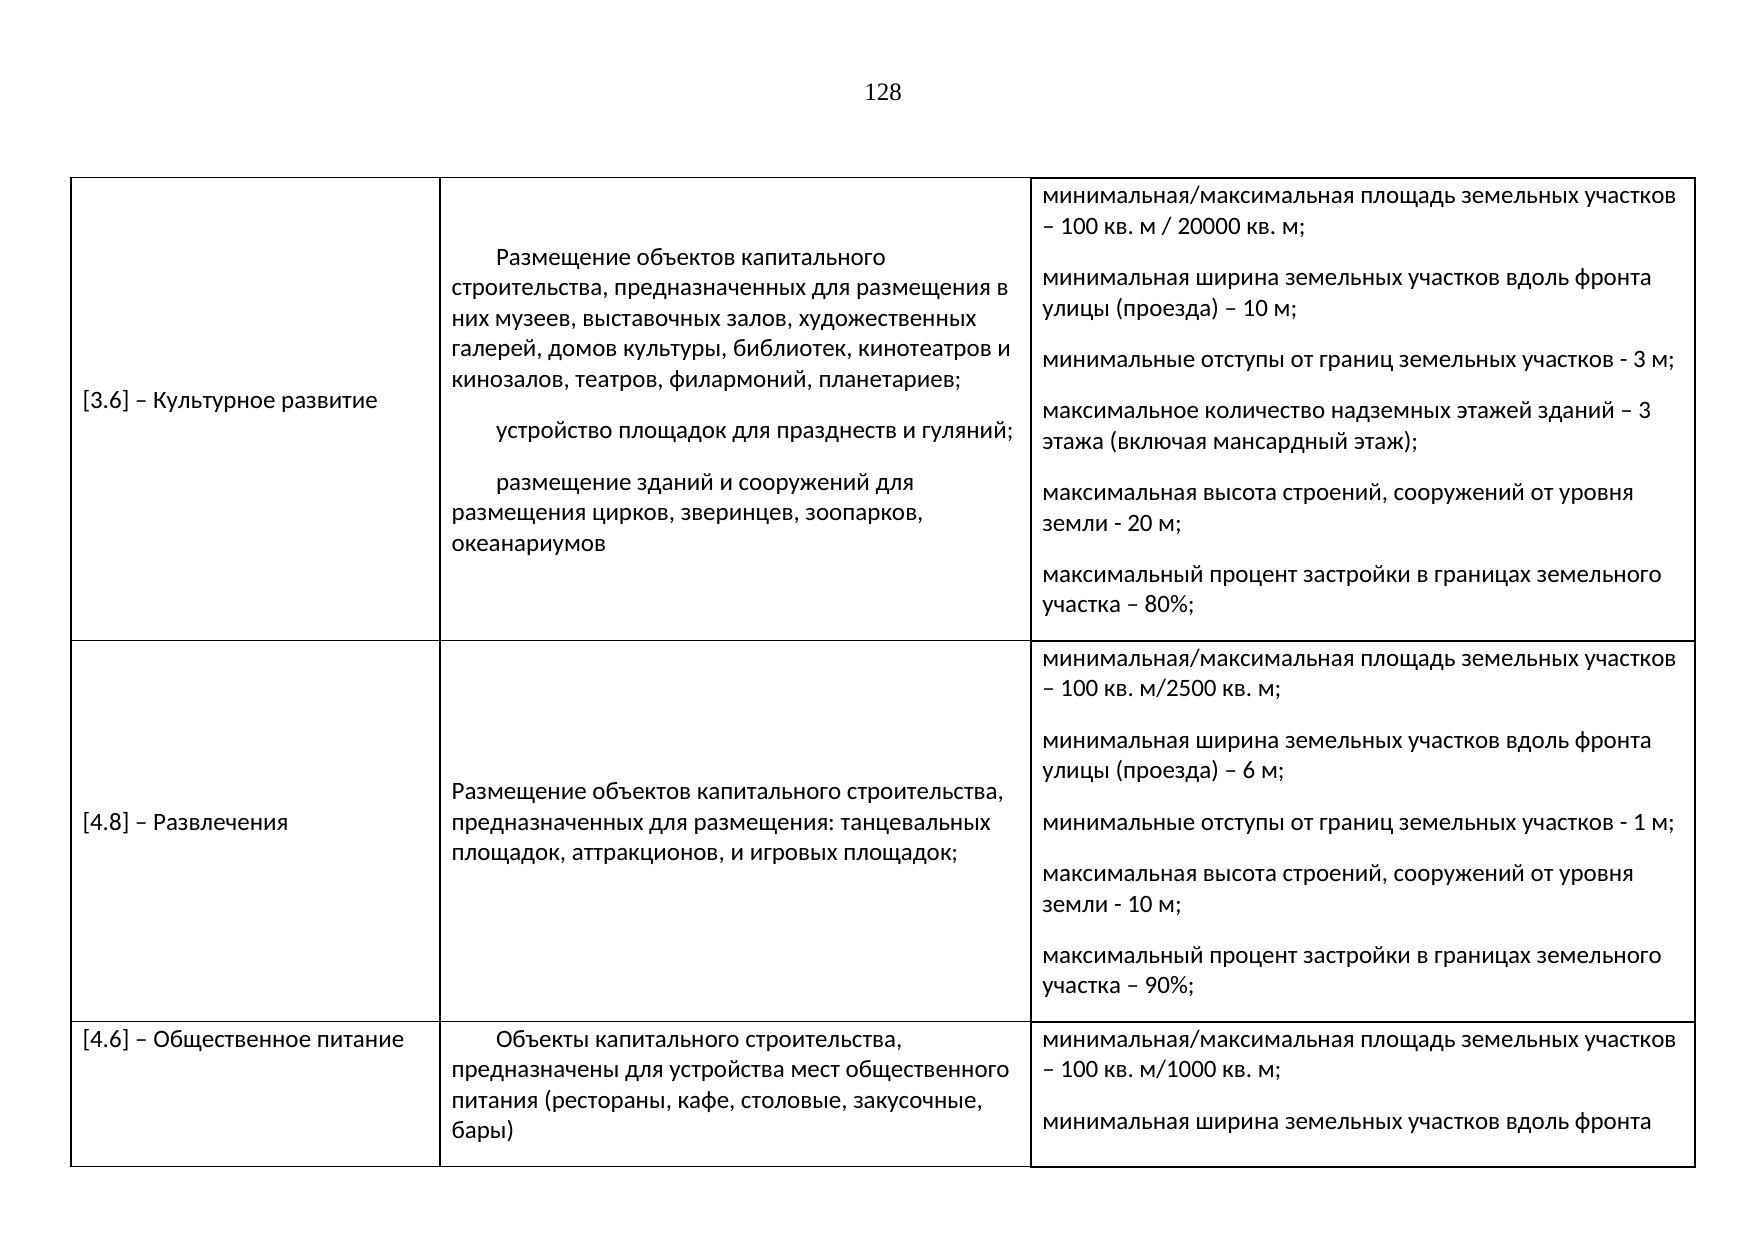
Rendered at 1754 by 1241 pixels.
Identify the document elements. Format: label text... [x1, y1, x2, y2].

table_cell минимальная/максимальная площадь земельных участков – 100 кв. м/2500 кв. м; минимальная ширина земельных участков вдоль фронта улицы (проезда) – 6 м; минимальные отступы от границ земельных участков - 1 м; максимальная высота строений, сооружений от уровня земли - 10 м; максимальный процент застройки в границах земельного участка – 90%; [1032, 642, 1694, 1021]
table_cell минимальная/максимальная площадь земельных участков – 100 кв. м / 20000 кв. м; минимальная ширина земельных участков вдоль фронта улицы (проезда) – 10 м; минимальные отступы от границ земельных участков - 3 м; максимальное количество надземных этажей зданий – 3 этажа (включая мансардный этаж); максимальная высота строений, сооружений от уровня земли - 20 м; максимальный процент застройки в границах земельного участка – 80%; [1032, 179, 1694, 640]
table_cell Размещение объектов капитального строительства, предназначенных для размещения: танцевальных площадок, аттракционов, и игровых площадок; [441, 641, 1030, 1021]
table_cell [1032, 1023, 1694, 1166]
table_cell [441, 1022, 1030, 1166]
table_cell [72, 1022, 439, 1166]
table_cell [3.6] – Культурное развитие [72, 178, 439, 640]
table_cell [4.8] – Развлечения [72, 641, 439, 1021]
table_cell Размещение объектов капитального строительства, предназначенных для размещения в них музеев, выставочных залов, художественных галерей, домов культуры, библиотек, кинотеатров и кинозалов, театров, филармоний, планетариев; устройство площадок для празднеств и гуляний; размещение зданий и сооружений для размещения цирков, зверинцев, зоопарков, океанариумов [441, 178, 1030, 640]
